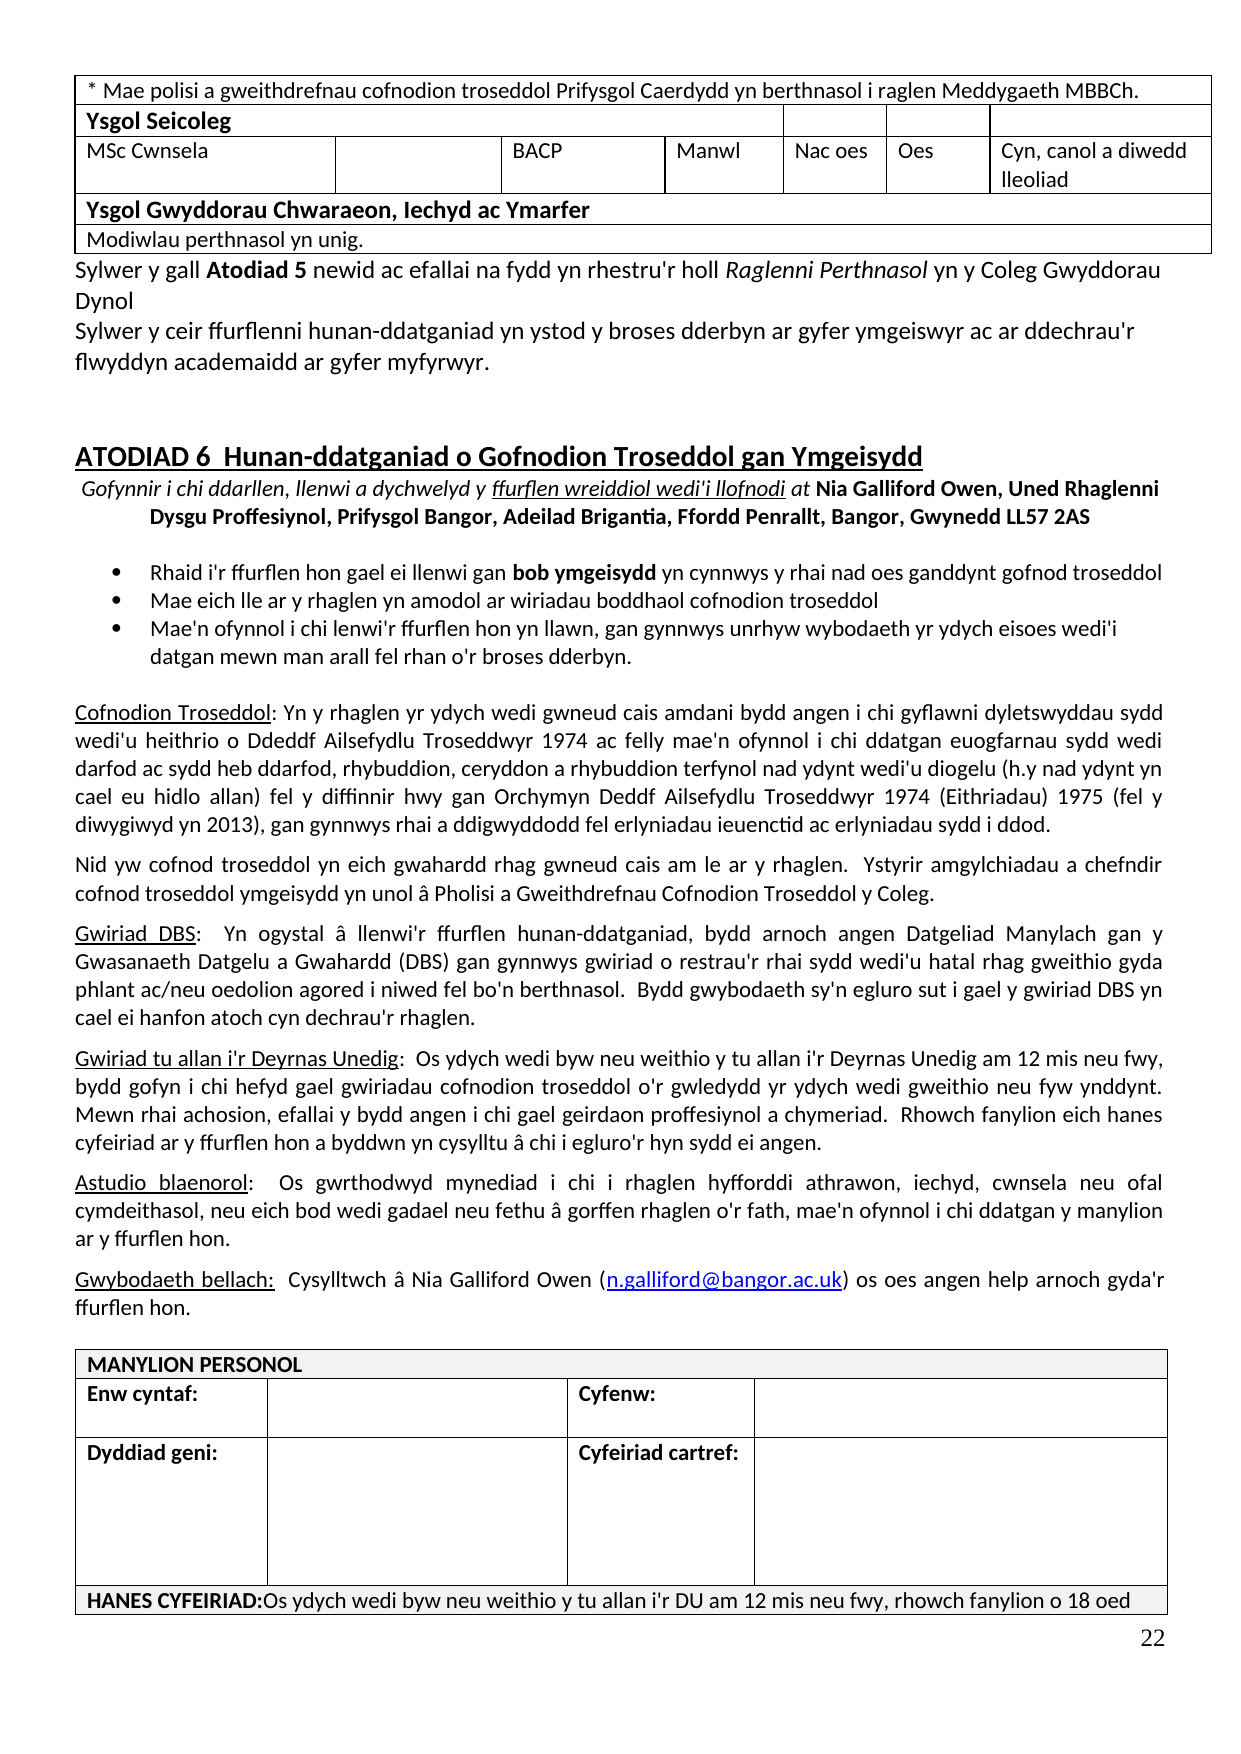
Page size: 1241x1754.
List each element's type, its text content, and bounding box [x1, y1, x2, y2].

text Gofynnir i chi ddarllen, llenwi a dychwelyd y ffurflen wreiddiol wedi'i llofnodi at Nia Galliford Owen, Uned Rhaglenni Dysgu Proffesiynol, Prifysgol Bangor, Adeilad Brigantia, Ffordd Penrallt, Bangor, Gwynedd LL57 2AS [75, 474, 1165, 530]
table_cell Ysgol Seicoleg [76, 105, 783, 136]
text ATODIAD 6 Hunan-ddatganiad o Gofnodion Troseddol gan Ymgeisydd [75, 438, 1165, 474]
table_cell Cyn, canol a diwedd lleoliad [991, 137, 1211, 193]
table_cell Cyfeiriad cartref: [568, 1438, 754, 1585]
text Sylwer y ceir ffurflenni hunan-ddatganiad yn ystod y broses dderbyn ar gyfer ymgeiswyr ac ar ddechrau'r flwyddyn academaidd ar gyfer myfyrwyr. [75, 315, 1165, 376]
table_cell MSc Cwnsela [76, 137, 335, 193]
table_cell Oes [887, 137, 989, 193]
table_cell [784, 105, 886, 136]
table_cell [336, 137, 501, 193]
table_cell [76, 1586, 1167, 1614]
table_cell [268, 1438, 567, 1585]
table_cell * Mae polisi a gweithdrefnau cofnodion troseddol Prifysgol Caerdydd yn berthnasol i raglen Meddygaeth MBBCh. [76, 76, 1211, 104]
text Cofnodion Troseddol: Yn y rhaglen yr ydych wedi gwneud cais amdani bydd angen i chi gyflawni dyletswyddau sydd wedi'u heithrio o Ddeddf Ailsefydlu Troseddwyr 1974 ac felly mae'n ofynnol i chi ddatgan euogfarnau sydd wedi darfod ac sydd heb ddarfod, rhybuddion, ceryddon a rhybuddion terfynol nad ydynt wedi'u diogelu (h.y nad ydynt yn cael eu hidlo allan) fel y diffinnir hwy gan Orchymyn Deddf Ailsefydlu Troseddwyr 1974 (Eithriadau) 1975 (fel y diwygiwyd yn 2013), gan gynnwys rhai a ddigwyddodd fel erlyniadau ieuenctid ac erlyniadau sydd i ddod. [75, 698, 1165, 838]
table_cell [887, 105, 989, 136]
table_cell Modiwlau perthnasol yn unig. [76, 225, 1211, 253]
table_cell Manwl [666, 137, 783, 193]
table_cell [755, 1379, 1167, 1437]
table_cell Enw cyntaf: [76, 1379, 267, 1437]
list Mae eich lle ar y rhaglen yn amodol ar wiriadau boddhaol cofnodion troseddol [112, 586, 1165, 614]
table_cell BACP [502, 137, 664, 193]
table_cell [991, 105, 1211, 136]
table_cell [755, 1438, 1167, 1585]
table_cell Ysgol Gwyddorau Chwaraeon, Iechyd ac Ymarfer [76, 194, 1211, 224]
text Gwiriad tu allan i'r Deyrnas Unedig: Os ydych wedi byw neu weithio y tu allan i'r Deyrnas Unedig am 12 mis neu fwy, bydd gofyn i chi hefyd gael gwiriadau cofnodion troseddol o'r gwledydd yr ydych wedi gweithio neu fyw ynddynt. Mewn rhai achosion, efallai y bydd angen i chi gael geirdaon proffesiynol a chymeriad. Rhowch fanylion eich hanes cyfeiriad ar y ffurflen hon a byddwn yn cysylltu â chi i egluro'r hyn sydd ei angen. [75, 1044, 1165, 1156]
table_cell [268, 1379, 567, 1437]
table_cell Nac oes [784, 137, 886, 193]
text Nid yw cofnod troseddol yn eich gwahardd rhag gwneud cais am le ar y rhaglen. Ystyrir amgylchiadau a chefndir cofnod troseddol ymgeisydd yn unol â Pholisi a Gweithdrefnau Cofnodion Troseddol y Coleg. [75, 851, 1165, 907]
list Mae'n ofynnol i chi lenwi'r ffurflen hon yn llawn, gan gynnwys unrhyw wybodaeth yr ydych eisoes wedi'i datgan mewn man arall fel rhan o'r broses dderbyn. [112, 614, 1165, 670]
text Astudio blaenorol: Os gwrthodwyd mynediad i chi i rhaglen hyfforddi athrawon, iechyd, cwnsela neu ofal cymdeithasol, neu eich bod wedi gadael neu fethu â gorffen rhaglen o'r fath, mae'n ofynnol i chi ddatgan y manylion ar y ffurflen hon. [75, 1168, 1165, 1252]
table_cell Cyfenw: [568, 1379, 754, 1437]
table_cell Dyddiad geni: [76, 1438, 267, 1585]
text Gwiriad DBS: Yn ogystal â llenwi'r ffurflen hunan-ddatganiad, bydd arnoch angen Datgeliad Manylach gan y Gwasanaeth Datgelu a Gwahardd (DBS) gan gynnwys gwiriad o restrau'r rhai sydd wedi'u hatal rhag gweithio gyda phlant ac/neu oedolion agored i niwed fel bo'n berthnasol. Bydd gwybodaeth sy'n egluro sut i gael y gwiriad DBS yn cael ei hanfon atoch cyn dechrau'r rhaglen. [75, 919, 1165, 1031]
text Sylwer y gall Atodiad 5 newid ac efallai na fydd yn rhestru'r holl Raglenni Perthnasol yn y Coleg Gwyddorau Dynol [75, 254, 1165, 315]
table_header MANYLION PERSONOL [76, 1350, 1167, 1378]
text Gwybodaeth bellach: Cysylltwch â Nia Galliford Owen (n.galliford@bangor.ac.uk) os oes angen help arnoch gyda'r ffurflen hon. [75, 1265, 1165, 1321]
list Rhaid i'r ffurflen hon gael ei llenwi gan bob ymgeisydd yn cynnwys y rhai nad oes ganddynt gofnod troseddol [112, 558, 1165, 586]
